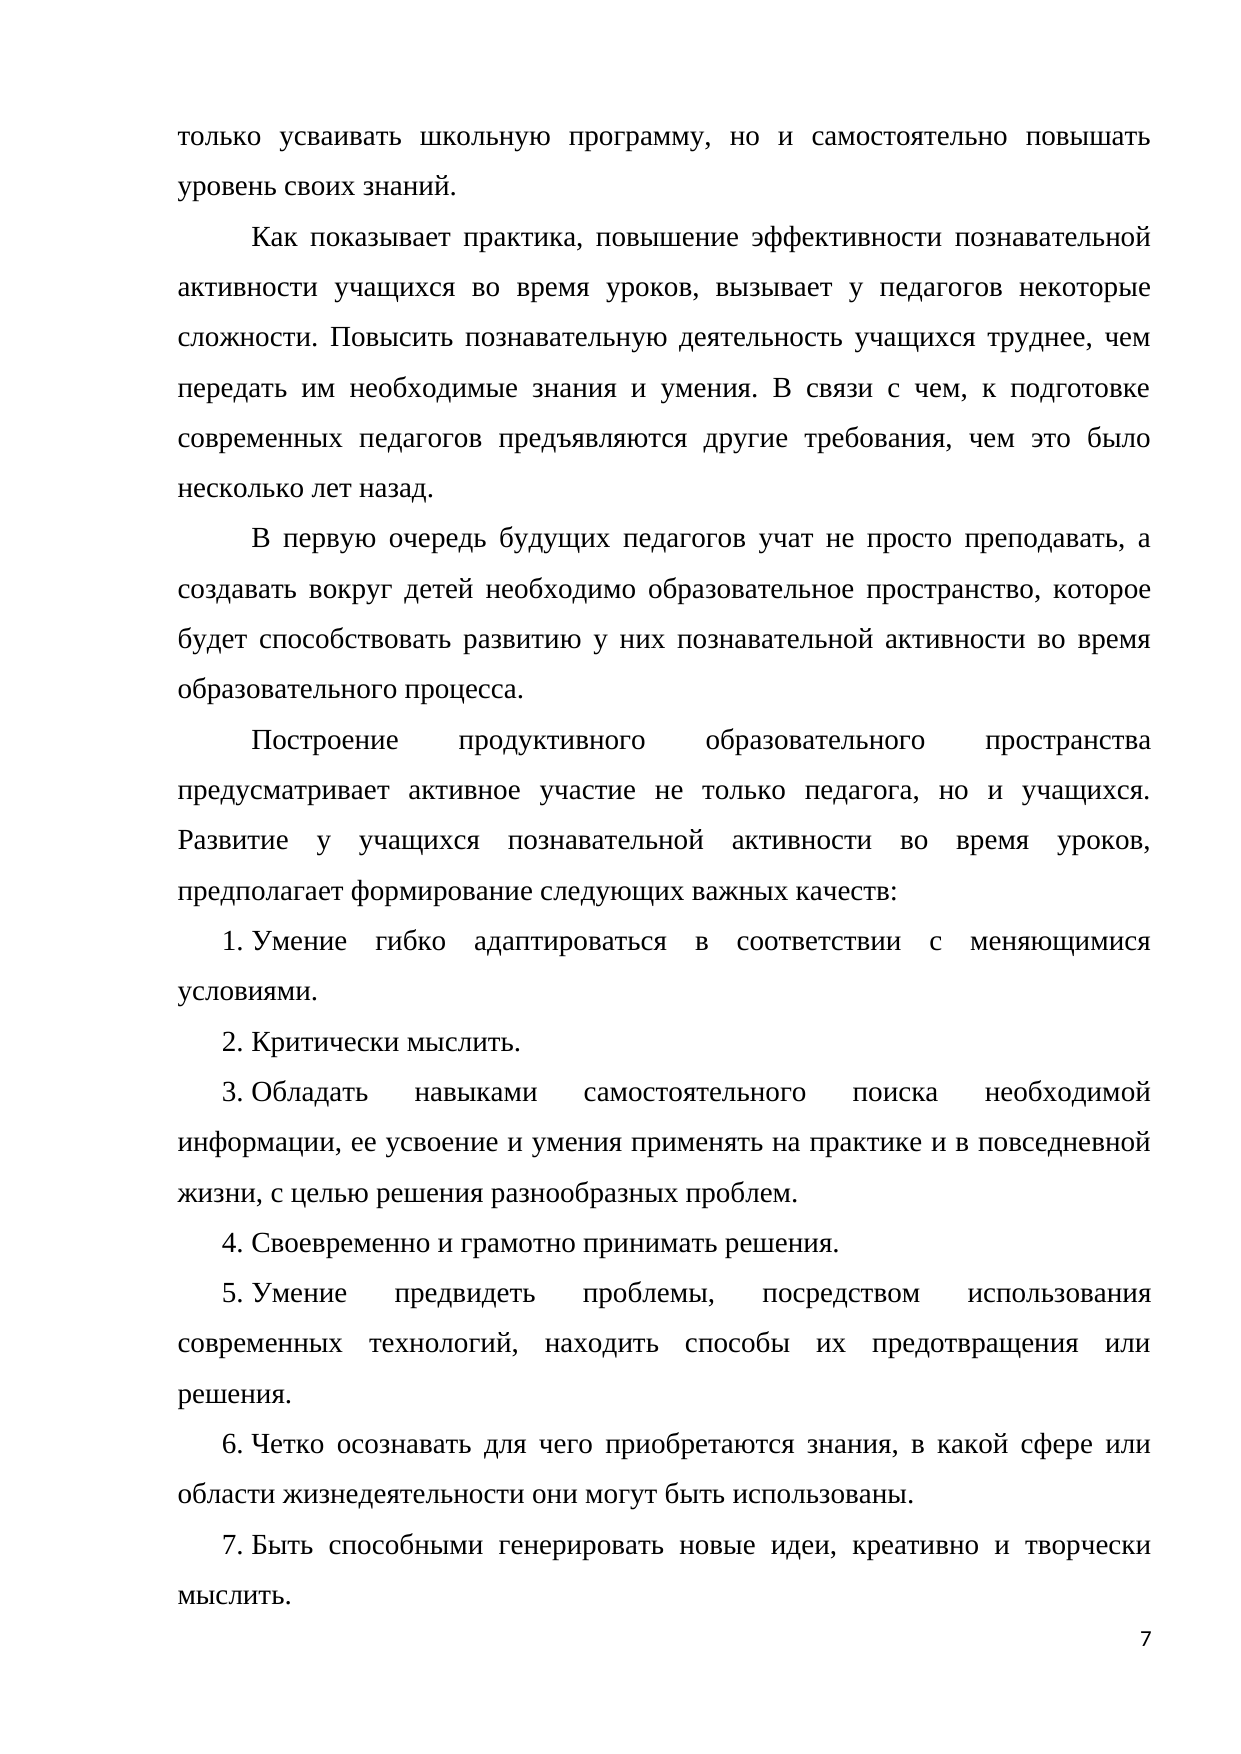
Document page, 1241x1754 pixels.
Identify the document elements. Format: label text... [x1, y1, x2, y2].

list Четко осознавать для чего приобретаются знания, в какой сфере или области жизнедеятельности они могут быть использованы. [177, 1426, 1152, 1510]
list Своевременно и грамотно принимать решения. [177, 1225, 1152, 1258]
list Обладать навыками самостоятельного поиска необходимой информации, ее усвоение и умения применять на практике и в повседневной жизни, с целью решения разнообразных проблем. [177, 1074, 1152, 1208]
list Быть способными генерировать новые идеи, креативно и творчески мыслить. [177, 1527, 1152, 1611]
list Критически мыслить. [177, 1024, 1152, 1057]
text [177, 118, 1152, 202]
list Умение предвидеть проблемы, посредством использования современных технологий, находить способы их предотвращения или решения. [177, 1275, 1152, 1409]
text В первую очередь будущих педагогов учат не просто преподавать, а создавать вокруг детей необходимо образовательное пространство, которое будет способствовать развитию у них познавательной активности во время образовательного процесса. [177, 521, 1152, 705]
text Как показывает практика, повышение эффективности познавательной активности учащихся во время уроков, вызывает у педагогов некоторые сложности. Повысить познавательную деятельность учащихся труднее, чем передать им необходимые знания и умения. В связи с чем, к подготовке современных педагогов предъявляются другие требования, чем это было несколько лет назад. [177, 219, 1152, 504]
list Умение гибко адаптироваться в соответствии с меняющимися условиями. [177, 923, 1152, 1007]
text Построение продуктивного образовательного пространства предусматривает активное участие не только педагога, но и учащихся. Развитие у учащихся познавательной активности во время уроков, предполагает формирование следующих важных качеств: [177, 722, 1152, 906]
